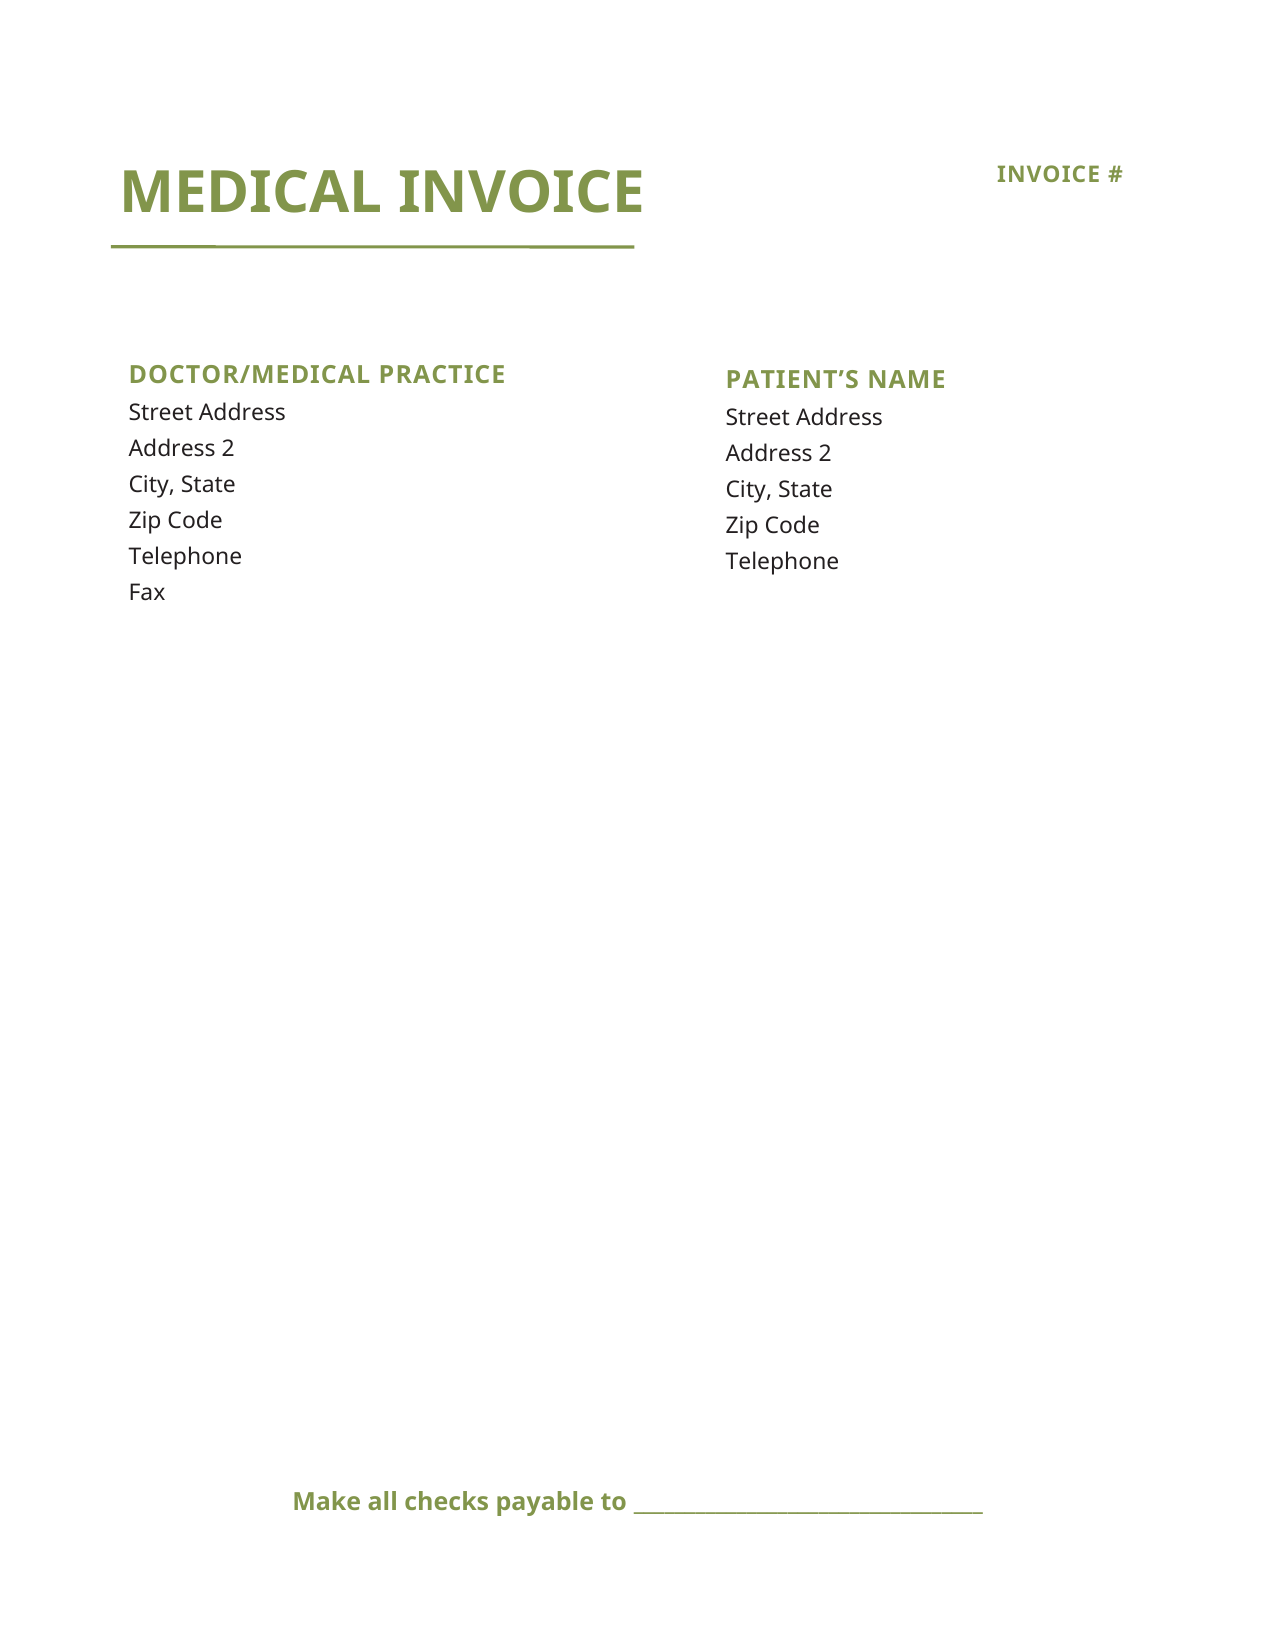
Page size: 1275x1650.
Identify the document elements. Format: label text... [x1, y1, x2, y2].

text MEDICAL INVOICE [112, 150, 1162, 229]
